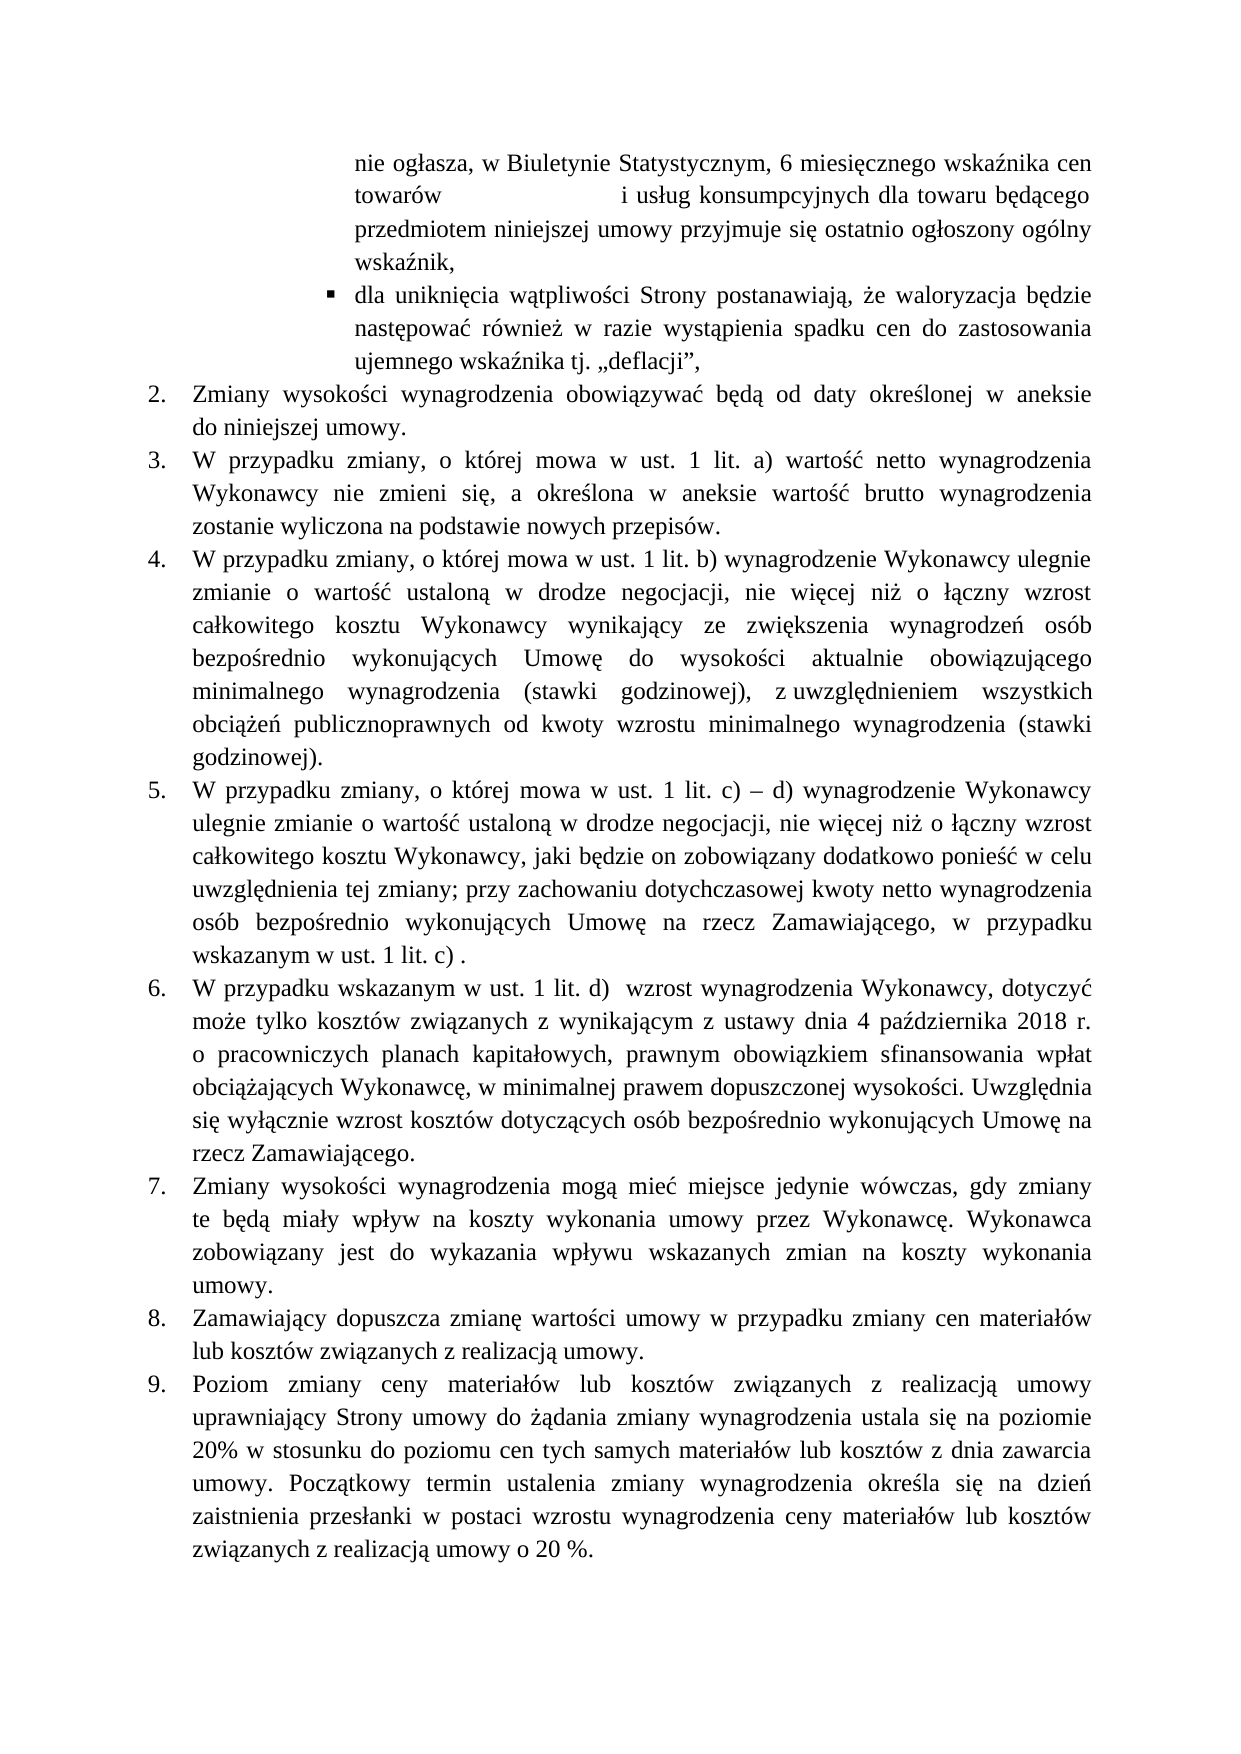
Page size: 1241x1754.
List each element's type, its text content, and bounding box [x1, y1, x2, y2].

list Zamawiający dopuszcza zmianę wartości umowy w przypadku zmiany cen materiałów lub kosztów związanych z realizacją umowy. [148, 1303, 1093, 1365]
list W przypadku zmiany, o której mowa w ust. 1 lit. c) – d) wynagrodzenie Wykonawcy ulegnie zmianie o wartość ustaloną w drodze negocjacji, nie więcej niż o łączny wzrost całkowitego kosztu Wykonawcy, jaki będzie on zobowiązany dodatkowo ponieść w celu uwzględnienia tej zmiany; przy zachowaniu dotychczasowej kwoty netto wynagrodzenia osób bezpośrednio wykonujących Umowę na rzecz Zamawiającego, w przypadku wskazanym w ust. 1 lit. c) . [148, 775, 1093, 969]
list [325, 148, 1093, 275]
list dla uniknięcia wątpliwości Strony postanawiają, że waloryzacja będzie następować również w razie wystąpienia spadku cen do zastosowania ujemnego wskaźnika tj. „deflacji”, [325, 280, 1093, 374]
list Zmiany wysokości wynagrodzenia mogą mieć miejsce jedynie wówczas, gdy zmiany te będą miały wpływ na koszty wykonania umowy przez Wykonawcę. Wykonawca zobowiązany jest do wykazania wpływu wskazanych zmian na koszty wykonania umowy. [148, 1171, 1093, 1299]
list W przypadku zmiany, o której mowa w ust. 1 lit. b) wynagrodzenie Wykonawcy ulegnie zmianie o wartość ustaloną w drodze negocjacji, nie więcej niż o łączny wzrost całkowitego kosztu Wykonawcy wynikający ze zwiększenia wynagrodzeń osób bezpośrednio wykonujących Umowę do wysokości aktualnie obowiązującego minimalnego wynagrodzenia (stawki godzinowej), z uwzględnieniem wszystkich obciążeń publicznoprawnych od kwoty wzrostu minimalnego wynagrodzenia (stawki godzinowej). [148, 544, 1093, 771]
list Zmiany wysokości wynagrodzenia obowiązywać będą od daty określonej w aneksie do niniejszej umowy. [148, 379, 1093, 441]
list W przypadku zmiany, o której mowa w ust. 1 lit. a) wartość netto wynagrodzenia Wykonawcy nie zmieni się, a określona w aneksie wartość brutto wynagrodzenia zostanie wyliczona na podstawie nowych przepisów. [148, 445, 1093, 539]
list Poziom zmiany ceny materiałów lub kosztów związanych z realizacją umowy uprawniający Strony umowy do żądania zmiany wynagrodzenia ustala się na poziomie 20% w stosunku do poziomu cen tych samych materiałów lub kosztów z dnia zawarcia umowy. Początkowy termin ustalenia zmiany wynagrodzenia określa się na dzień zaistnienia przesłanki w postaci wzrostu wynagrodzenia ceny materiałów lub kosztów związanych z realizacją umowy o 20 %. [148, 1369, 1093, 1563]
list W przypadku wskazanym w ust. 1 lit. d) wzrost wynagrodzenia Wykonawcy, dotyczyć może tylko kosztów związanych z wynikającym z ustawy dnia 4 października 2018 r. o pracowniczych planach kapitałowych, prawnym obowiązkiem sfinansowania wpłat obciążających Wykonawcę, w minimalnej prawem dopuszczonej wysokości. Uwzględnia się wyłącznie wzrost kosztów dotyczących osób bezpośrednio wykonujących Umowę na rzecz Zamawiającego. [148, 973, 1093, 1167]
